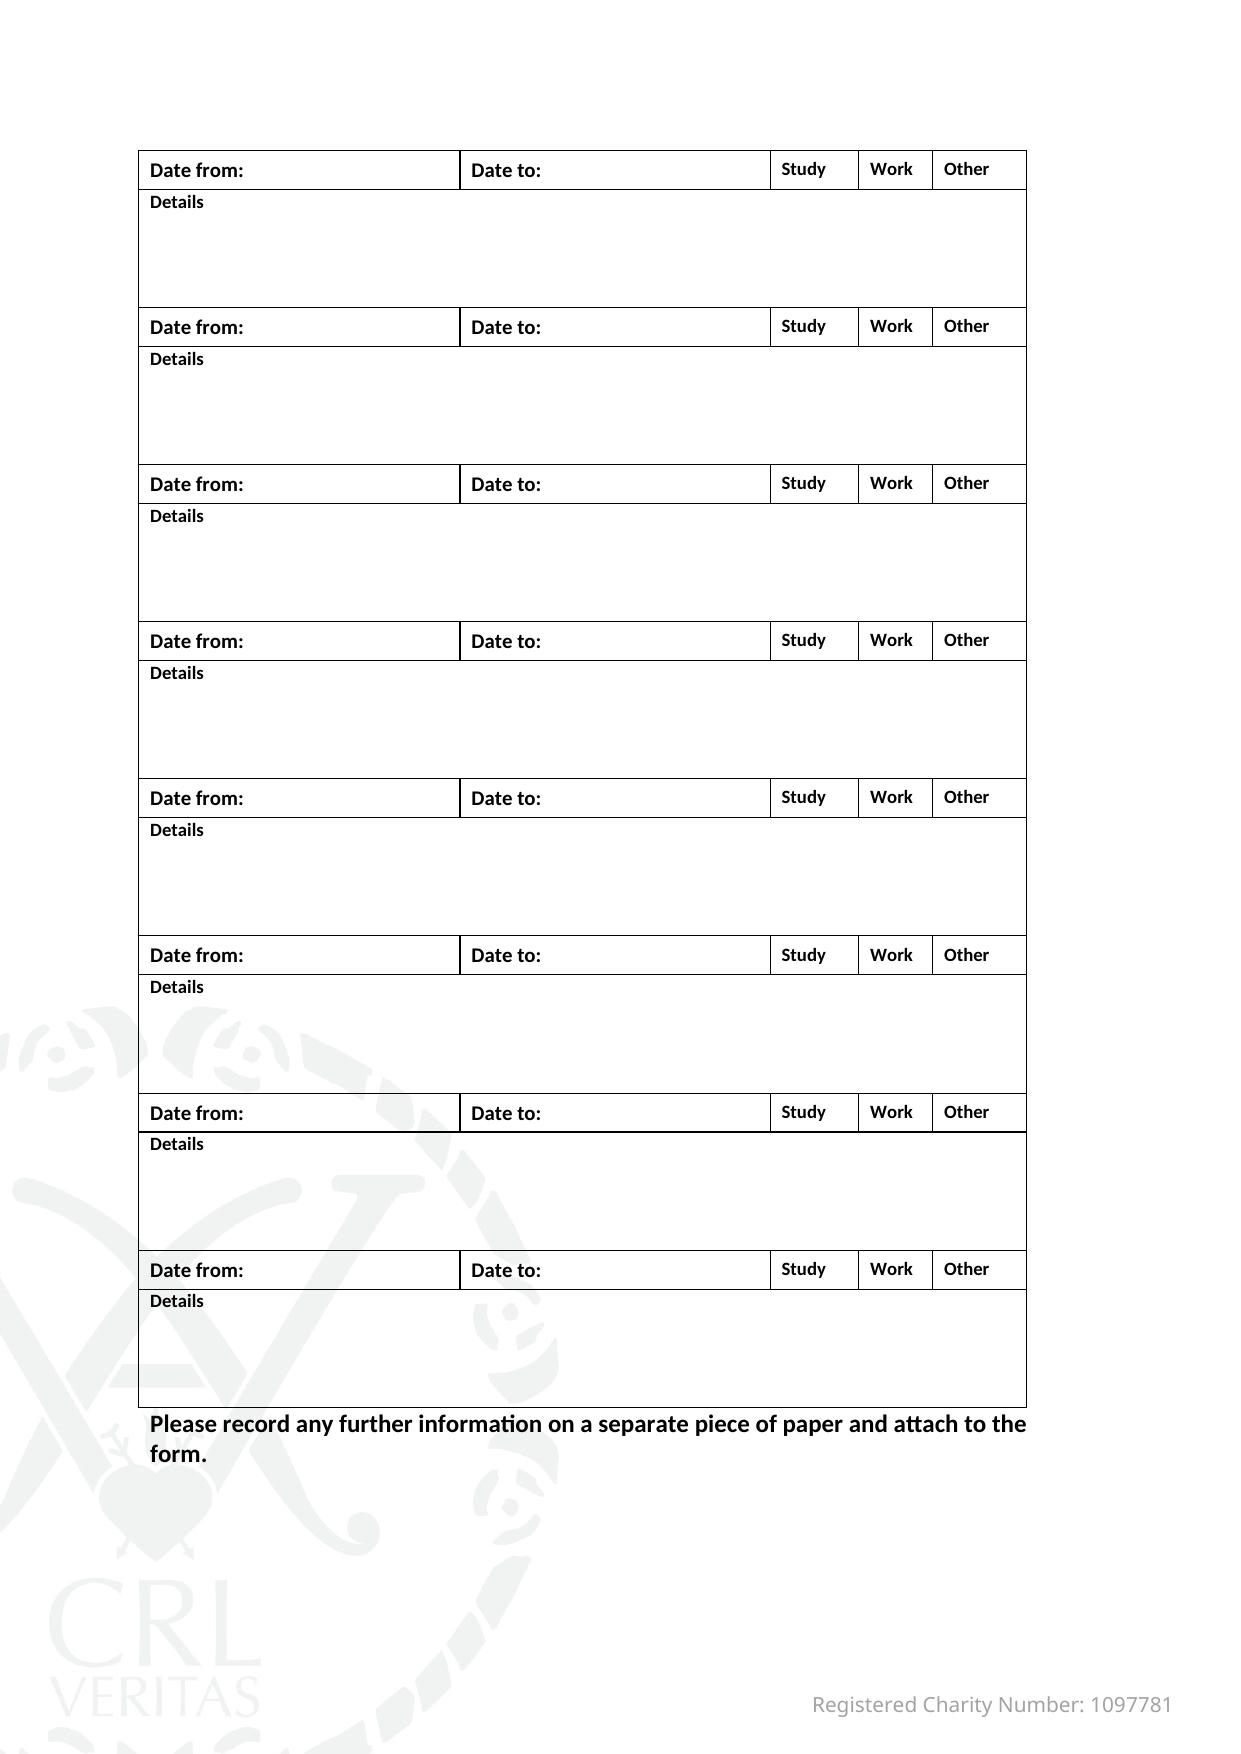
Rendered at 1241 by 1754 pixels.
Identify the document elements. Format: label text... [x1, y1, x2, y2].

table_header Work [859, 151, 932, 189]
table_cell Date to: [461, 779, 770, 817]
picture [0, 965, 596, 1754]
table_cell Study [771, 622, 858, 660]
table_cell Details [139, 661, 1026, 778]
table_header Date to: [461, 151, 770, 189]
table_cell Date from: [139, 1251, 459, 1288]
table_cell Work [859, 936, 932, 974]
table_cell Details [139, 504, 1026, 621]
table_cell Study [771, 465, 858, 503]
table_cell Work [859, 308, 932, 346]
table_cell Other [933, 1094, 1026, 1131]
table_cell Work [859, 465, 932, 503]
table_header Date from: [139, 151, 459, 189]
table_header Other [933, 151, 1026, 189]
table_cell Other [933, 779, 1026, 817]
table_cell Date from: [139, 465, 459, 503]
table_cell Other [933, 622, 1026, 660]
table_cell Work [859, 622, 932, 660]
table_cell Other [933, 308, 1026, 346]
table_cell Other [933, 936, 1026, 974]
table_cell Details [139, 190, 1026, 307]
table_cell Details [139, 347, 1026, 464]
table_cell Study [771, 936, 858, 974]
table_cell Date to: [461, 1251, 770, 1288]
table_cell Work [859, 1094, 932, 1131]
table_cell Date from: [139, 936, 459, 974]
table_cell Other [933, 1251, 1026, 1288]
table_cell Other [933, 465, 1026, 503]
table_cell Details [139, 1290, 1026, 1407]
table_cell Details [139, 1133, 1026, 1249]
table_cell Study [771, 779, 858, 817]
table_cell Study [771, 1251, 858, 1288]
table_cell Study [771, 1094, 858, 1131]
text Please record any further information on a separate piece of paper and attach to the form. [150, 1408, 1090, 1469]
table_cell Work [859, 1251, 932, 1288]
table_cell Work [859, 779, 932, 817]
table_header Study [771, 151, 858, 189]
table_cell Details [139, 975, 1026, 1092]
table_cell Date from: [139, 308, 459, 346]
table_cell Date from: [139, 1094, 459, 1131]
table_cell Date to: [461, 622, 770, 660]
table_cell Date to: [461, 1094, 770, 1131]
table_cell Details [139, 818, 1026, 935]
table_cell Date to: [461, 936, 770, 974]
table_cell Date to: [461, 308, 770, 346]
table_cell Study [771, 308, 858, 346]
table_cell Date from: [139, 779, 459, 817]
table_cell Date to: [461, 465, 770, 503]
table_cell Date from: [139, 622, 459, 660]
